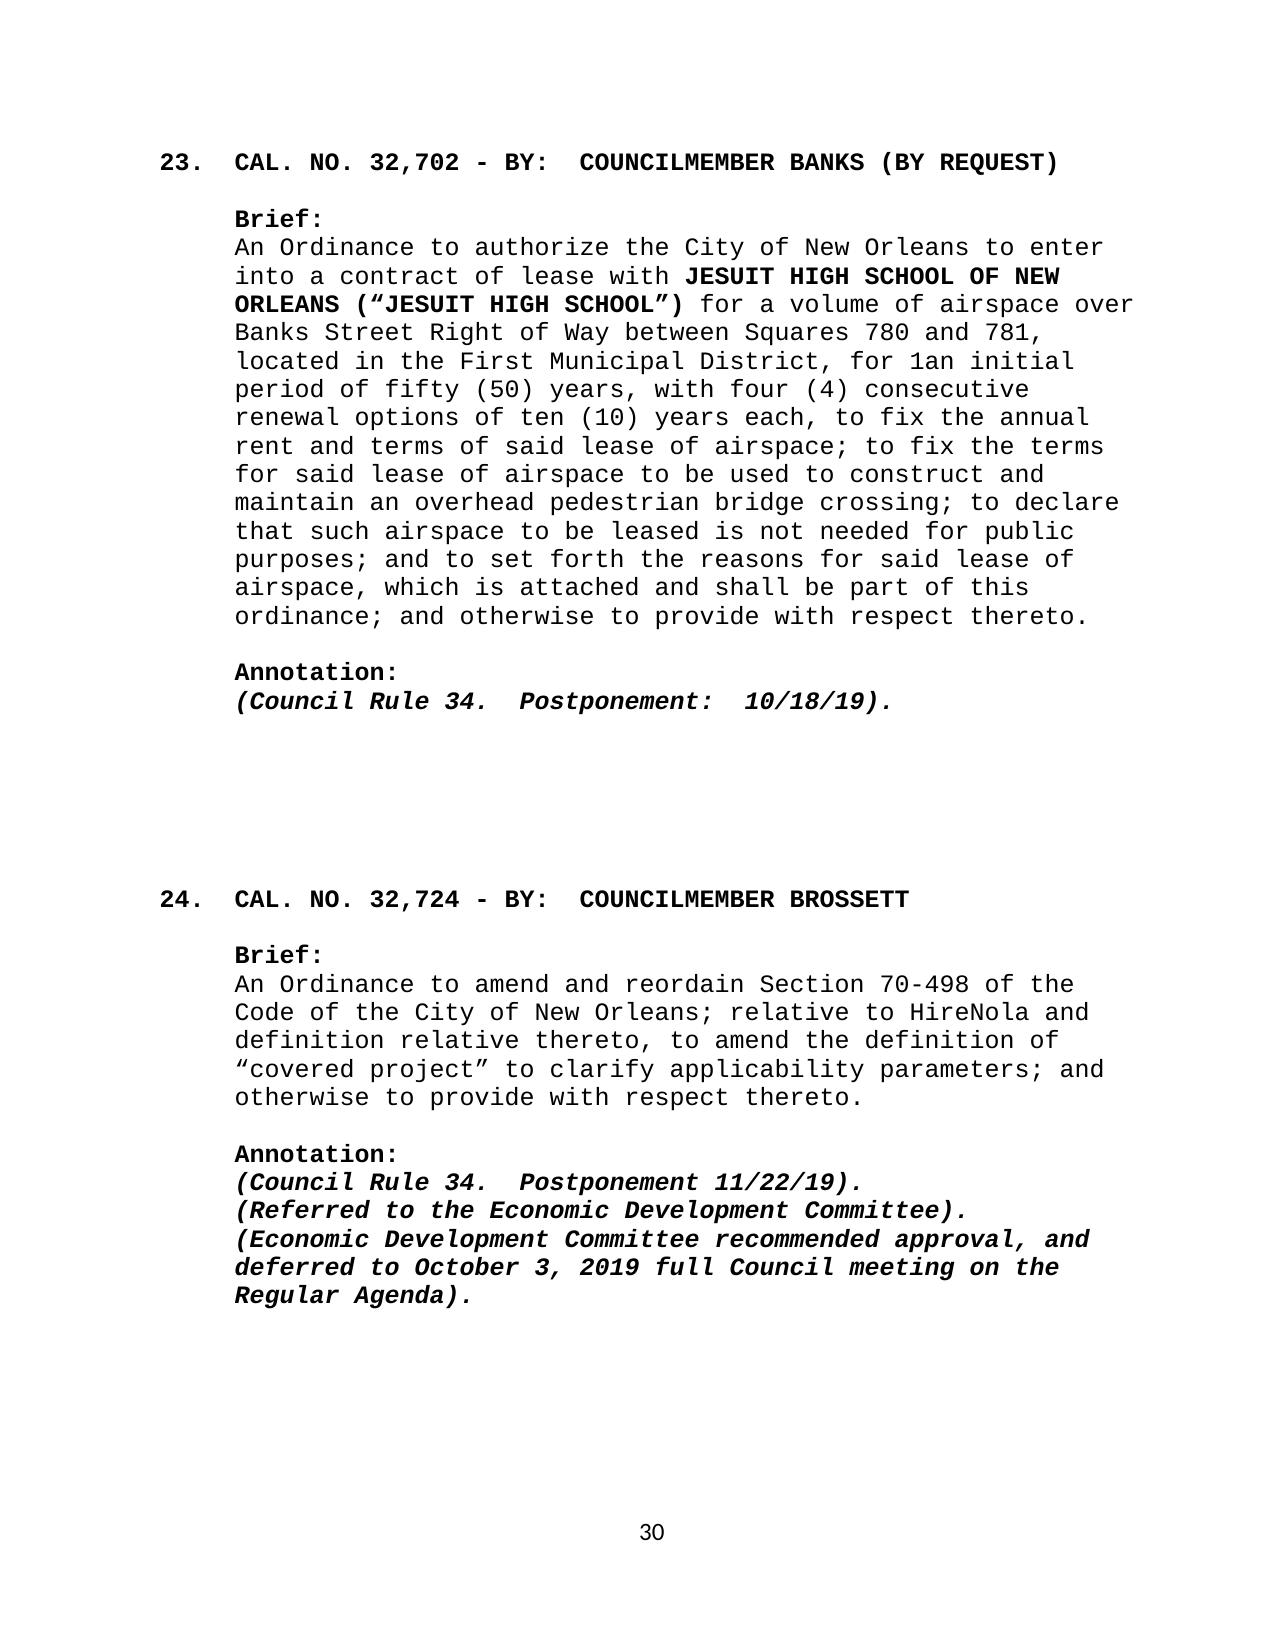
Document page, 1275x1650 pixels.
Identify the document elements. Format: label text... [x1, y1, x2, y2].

text An Ordinance to authorize the City of New Orleans to enter into a contract of lease with JESUIT HIGH SCHOOL OF NEW ORLEANS (“JESUIT HIGH SCHOOL”) for a volume of airspace over Banks Street Right of Way between Squares 780 and 781, located in the First Municipal District, for an initial period of fifty (50) years, with four (4) consecutive renewal options of ten (10) years each, to fix the annual rent and terms of said lease of airspace; to fix the terms for said lease of airspace to be used to construct and maintain an overhead pedestrian bridge crossing; to declare that such airspace to be leased is not needed for public purposes; and to set forth the reasons for said lease of airspace, which is attached and shall be part of this ordinance; and otherwise to provide with respect thereto. [234, 235, 1144, 632]
text Annotation: [234, 660, 1144, 688]
text Brief: [159, 207, 1144, 235]
list CAL. NO. 32,724 - BY: COUNCILMEMBER BROSSETT [159, 886, 1144, 915]
text (Council Rule 34. Postponement: 10/18/19). [234, 688, 1144, 717]
list CAL. NO. 32,702 - BY: COUNCILMEMBER BANKS (BY REQUEST) [159, 150, 1144, 178]
text (Referred to the Economic Development Committee). [234, 1198, 1144, 1226]
text (Economic Development Committee recommended approval, and deferred to October 3, 2019 full Council meeting on the Regular Agenda). [234, 1226, 1144, 1311]
text Annotation: [234, 1141, 1144, 1170]
text (Council Rule 34. Postponement 11/22/19). [234, 1170, 1144, 1198]
text An Ordinance to amend and reordain Section 70-498 of the Code of the City of New Orleans; relative to HireNola and definition relative thereto, to amend the definition of “covered project” to clarify applicability parameters; and otherwise to provide with respect thereto. [234, 971, 1144, 1113]
text Brief: [159, 943, 1144, 971]
